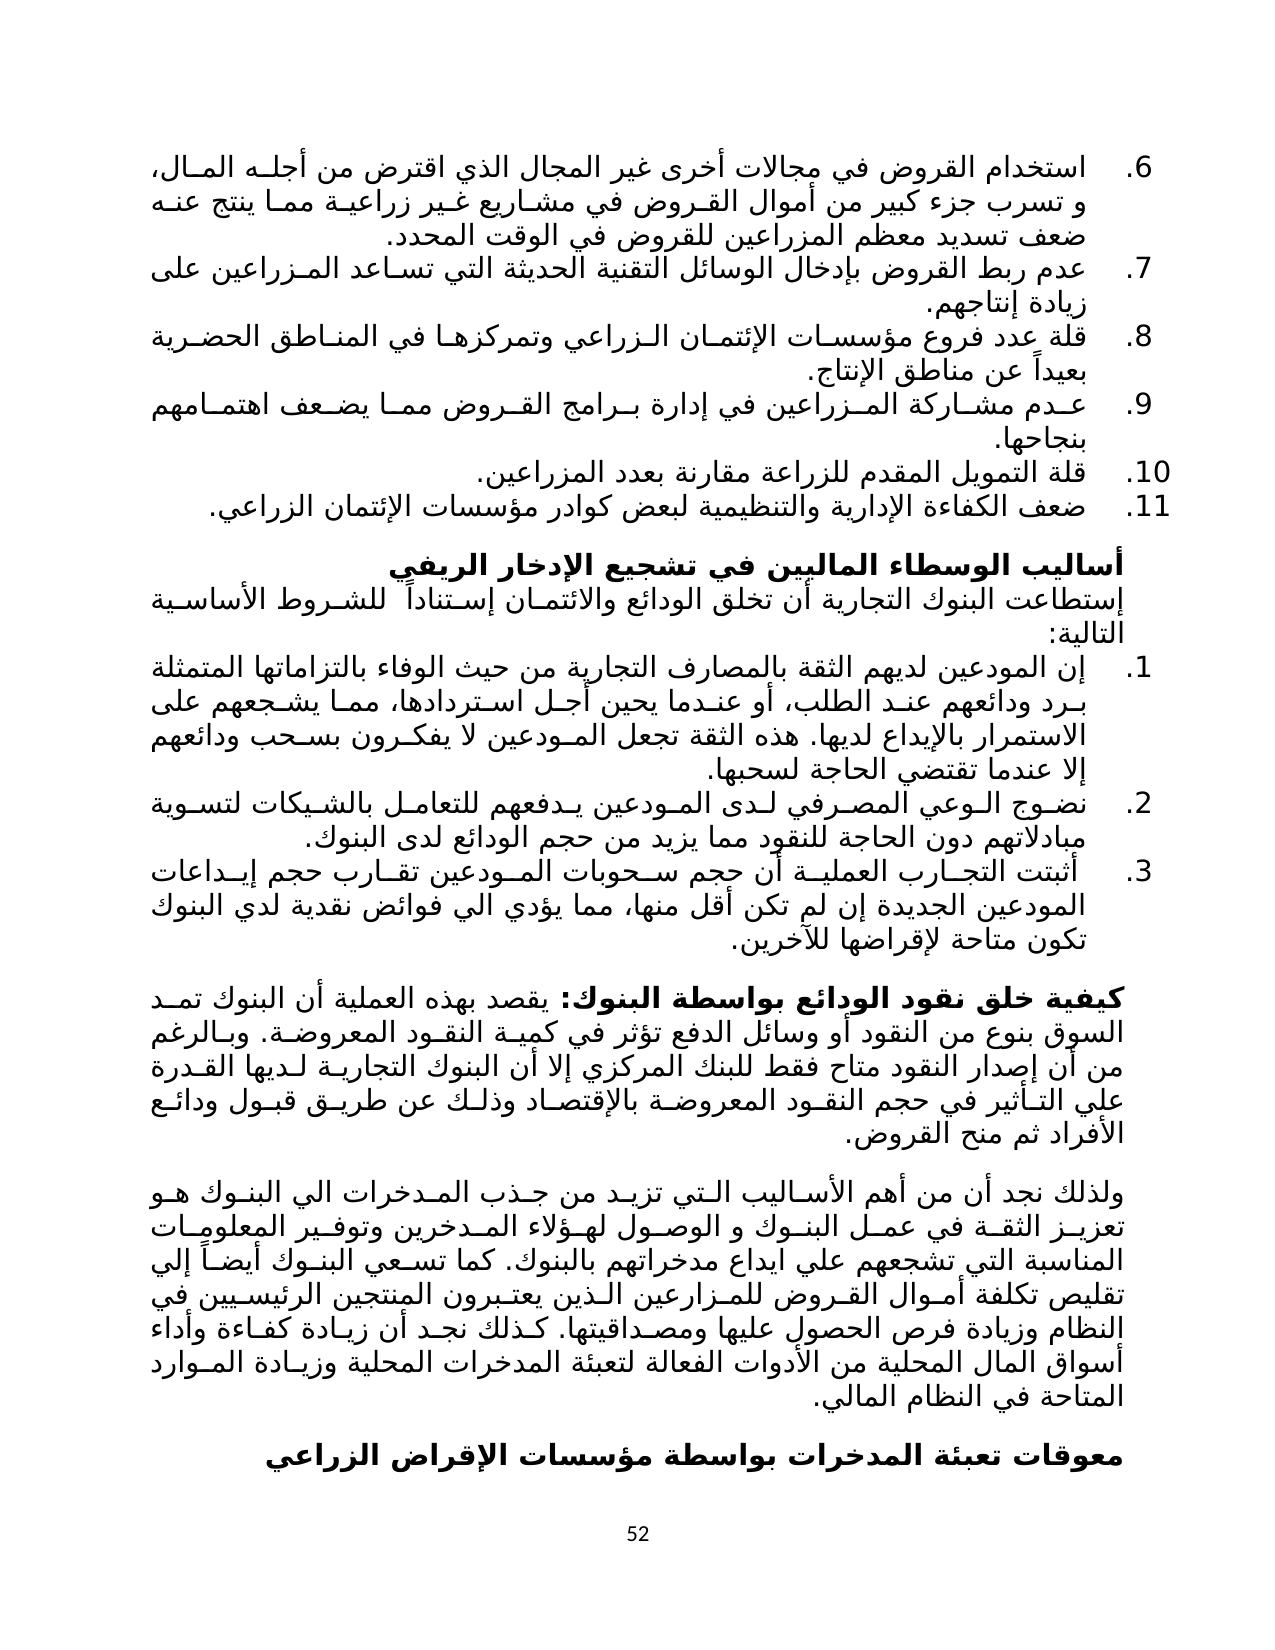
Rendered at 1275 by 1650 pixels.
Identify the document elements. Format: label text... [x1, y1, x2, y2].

list ضعف الكفاءة الإدارية والتنظيمية لبعض كوادر مؤسسات الإئتمان الزراعي. [150, 489, 1125, 523]
list قلة التمويل المقدم للزراعة مقارنة بعدد المزراعين. [150, 456, 1125, 489]
text إستطاعت البنوك التجارية أن تخلق الودائع والائتمان إستناداً للشروط الأساسية التالية: [150, 582, 1125, 650]
text معوقات تعبئة المدخرات بواسطة مؤسسات الإقراض الزراعي [150, 1438, 1125, 1472]
list أثبتت التجارب العملية أن حجم سحوبات المودعين تقارب حجم إيداعات المودعين الجديدة إن لم تكن أقل منها، مما يؤدي الي فوائض نقدية لدي البنوك تكون متاحة لإقراضها للآخرين. [150, 854, 1125, 956]
text أساليب الوسطاء الماليين في تشجيع الإدخار الريفي [150, 548, 1125, 582]
text كيفية خلق نقود الودائع بواسطة البنوك: يقصد بهذه العملية أن البنوك تمد السوق بنوع من النقود أو وسائل الدفع تؤثر في كمية النقود المعروضة. وبالرغم من أن إصدار النقود متاح فقط للبنك المركزي إلا أن البنوك التجارية لديها القدرة علي التأثير في حجم النقود المعروضة بالإقتصاد وذلك عن طريق قبول ودائع الأفراد ثم منح القروض. [150, 981, 1125, 1151]
list نضوج الوعي المصرفي لدى المودعين يدفعهم للتعامل بالشيكات لتسوية مبادلاتهم دون الحاجة للنقود مما يزيد من حجم الودائع لدى البنوك. [150, 786, 1125, 854]
list عدم مشاركة المزراعين في إدارة برامج القروض مما يضعف اهتمامهم بنجاحها. [150, 388, 1125, 456]
list عدم ربط القروض بإدخال الوسائل التقنية الحديثة التي تساعد المزراعين على زيادة إنتاجهم. [150, 252, 1125, 320]
list استخدام القروض في مجالات أخرى غير المجال الذي اقترض من أجله المال، و تسرب جزء كبير من أموال القروض في مشاريع غير زراعية مما ينتج عنه ضعف تسديد معظم المزراعين للقروض في الوقت المحدد. [150, 150, 1125, 252]
list قلة عدد فروع مؤسسات الإئتمان الزراعي وتمركزها في المناطق الحضرية بعيداً عن مناطق الإنتاج. [150, 320, 1125, 388]
list إن المودعين لديهم الثقة بالمصارف التجارية من حيث الوفاء بالتزاماتها المتمثلة برد ودائعهم عند الطلب، أو عندما يحين أجل استردادها، مما يشجعهم على الاستمرار بالإيداع لديها. هذه الثقة تجعل المودعين لا يفكرون بسحب ودائعهم إلا عندما تقتضي الحاجة لسحبها. [150, 650, 1125, 786]
text ولذلك نجد أن من أهم الأساليب التي تزيد من جذب المدخرات الي البنوك هو تعزيز الثقة في عمل البنوك و الوصول لهؤلاء المدخرين وتوفير المعلومات المناسبة التي تشجعهم علي ايداع مدخراتهم بالبنوك. كما تسعي البنوك أيضاً إلي تقليص تكلفة أموال القروض للمزارعين الذين يعتبرون المنتجين الرئيسيين في النظام وزيادة فرص الحصول عليها ومصداقيتها. كذلك نجد أن زيادة كفاءة وأداء أسواق المال المحلية من الأدوات الفعالة لتعبئة المدخرات المحلية وزيادة الموارد المتاحة في النظام المالي. [150, 1176, 1125, 1413]
